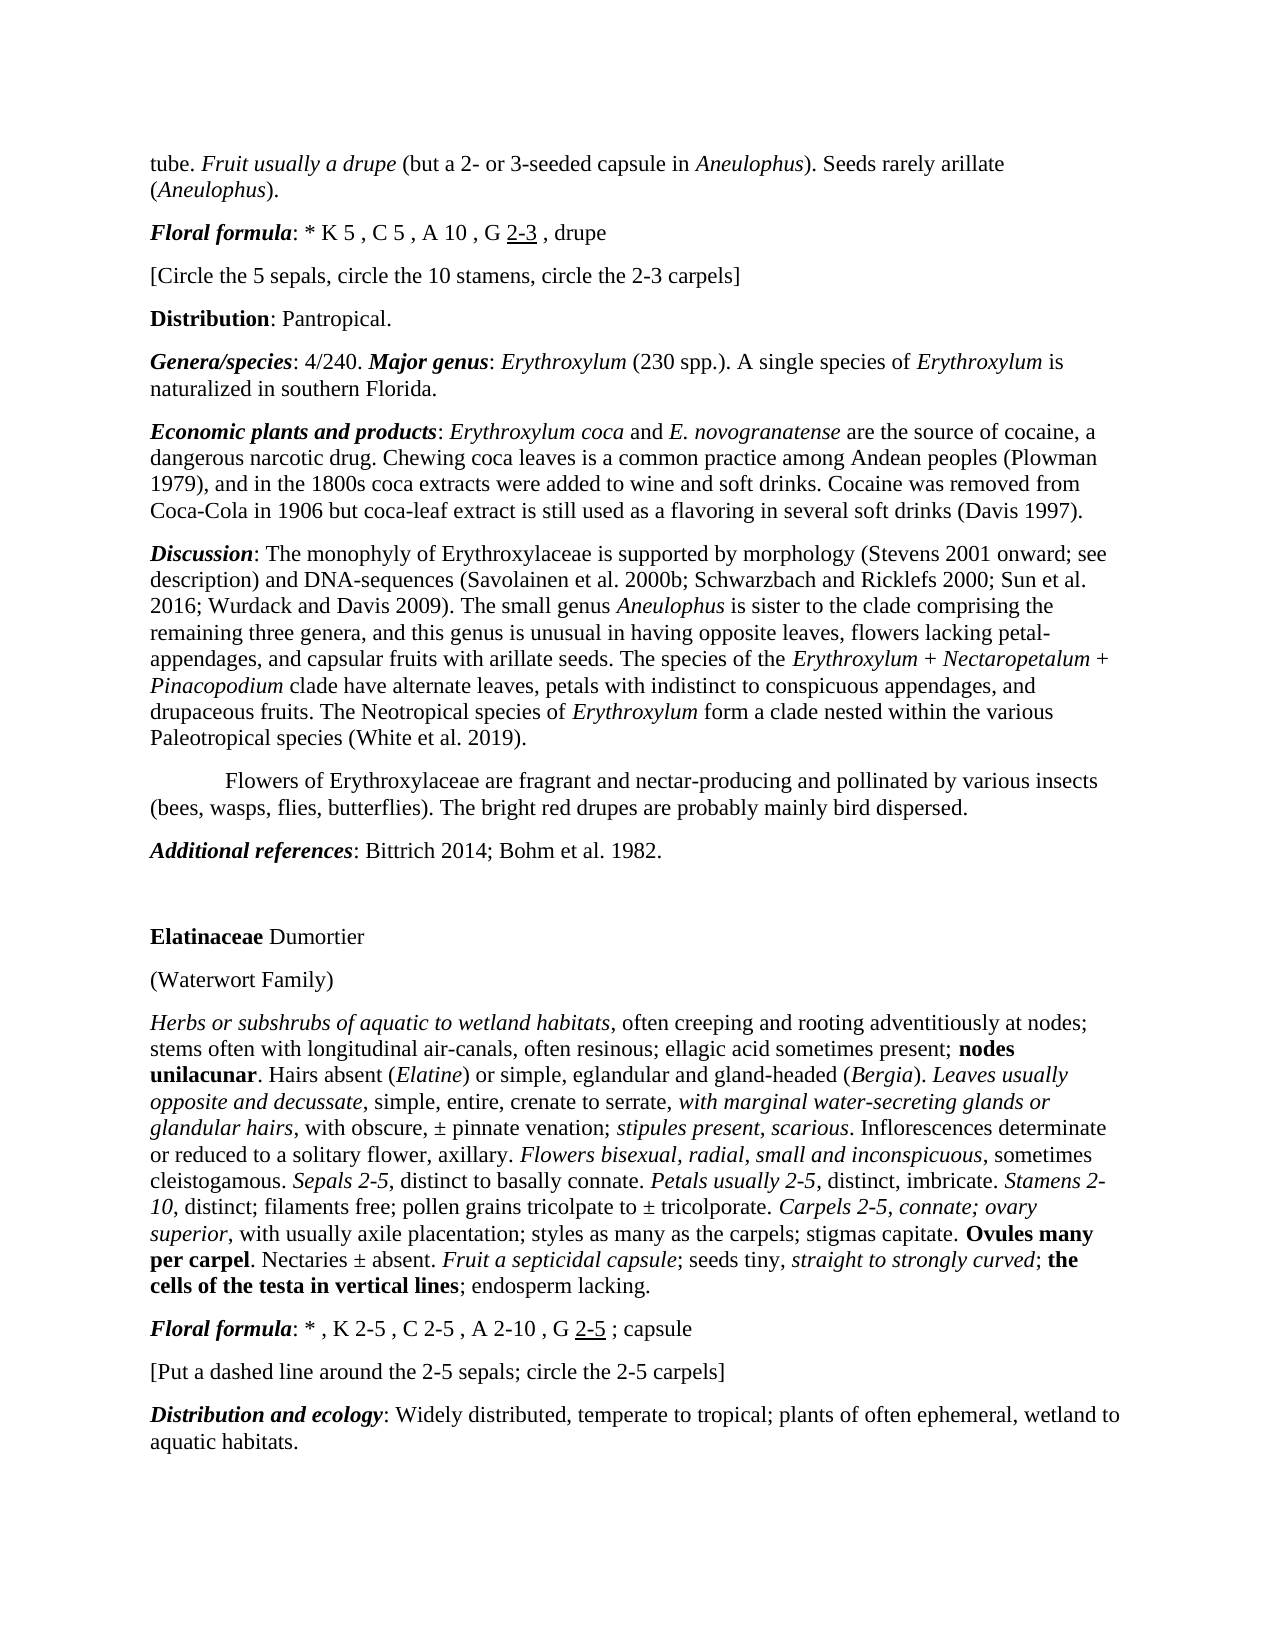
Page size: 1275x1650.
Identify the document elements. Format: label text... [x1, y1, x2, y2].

text [Circle the 5 sepals, circle the 10 stamens, circle the 2-3 carpels] [150, 262, 1125, 289]
text Elatinaceae Dumortier [150, 923, 1125, 949]
text (Waterwort Family) [150, 966, 1125, 992]
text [150, 150, 1125, 203]
text Floral formula: * , K 2-5 , C 2-5 , A 2-10 , G 2-5 ; capsule [150, 1315, 1125, 1342]
text Genera/species: 4/240. Major genus: Erythroxylum (230 spp.). A single species of Erythroxylum is naturalized in southern Florida. [150, 348, 1125, 401]
text Discussion: The monophyly of Erythroxylaceae is supported by morphology (Stevens 2001 onward; see description) and DNA-sequences (Savolainen et al. 2000b; Schwarzbach and Ricklefs 2000; Sun et al. 2016; Wurdack and Davis 2009). The small genus Aneulophus is sister to the clade comprising the remaining three genera, and this genus is unusual in having opposite leaves, flowers lacking petal-appendages, and capsular fruits with arillate seeds. The species of the Erythroxylum + Nectaropetalum + Pinacopodium clade have alternate leaves, petals with indistinct to conspicuous appendages, and drupaceous fruits. The Neotropical species of Erythroxylum form a clade nested within the various Paleotropical species (White et al. 2019). [150, 540, 1125, 751]
text Floral formula: * K 5 , C 5 , A 10 , G 2-3 , drupe [150, 219, 1125, 246]
text Economic plants and products: Erythroxylum coca and E. novogranatense are the source of cocaine, a dangerous narcotic drug. Chewing coca leaves is a common practice among Andean peoples (Plowman 1979), and in the 1800s coca extracts were added to wine and soft drinks. Cocaine was removed from Coca-Cola in 1906 but coca-leaf extract is still used as a flavoring in several soft drinks (Davis 1997). [150, 418, 1125, 523]
text Distribution and ecology: Widely distributed, temperate to tropical; plants of often ephemeral, wetland to aquatic habitats. [150, 1401, 1125, 1454]
text Herbs or subshrubs of aquatic to wetland habitats, often creeping and rooting adventitiously at nodes; stems often with longitudinal air-canals, often resinous; ellagic acid sometimes present; nodes unilacunar. Hairs absent (Elatine) or simple, eglandular and gland-headed (Bergia). Leaves usually opposite and decussate, simple, entire, crenate to serrate, with marginal water-secreting glands or glandular hairs, with obscure, ± pinnate venation; stipules present, scarious. Inflorescences determinate or reduced to a solitary flower, axillary. Flowers bisexual, radial, small and inconspicuous, sometimes cleistogamous. Sepals 2-5, distinct to basally connate. Petals usually 2-5, distinct, imbricate. Stamens 2-10, distinct; filaments free; pollen grains tricolpate to ± tricolporate. Carpels 2-5, connate; ovary superior, with usually axile placentation; styles as many as the carpels; stigmas capitate. Ovules many per carpel. Nectaries ± absent. Fruit a septicidal capsule; seeds tiny, straight to strongly curved; the cells of the testa in vertical lines; endosperm lacking. [150, 1009, 1125, 1299]
text Flowers of Erythroxylaceae are fragrant and nectar-producing and pollinated by various insects (bees, wasps, flies, butterflies). The bright red drupes are probably mainly bird dispersed. [150, 767, 1125, 820]
text [Put a dashed line around the 2-5 sepals; circle the 2-5 carpels] [150, 1358, 1125, 1385]
text Additional references: Bittrich 2014; Bohm et al. 1982. [150, 837, 1125, 863]
text Distribution: Pantropical. [150, 305, 1125, 332]
